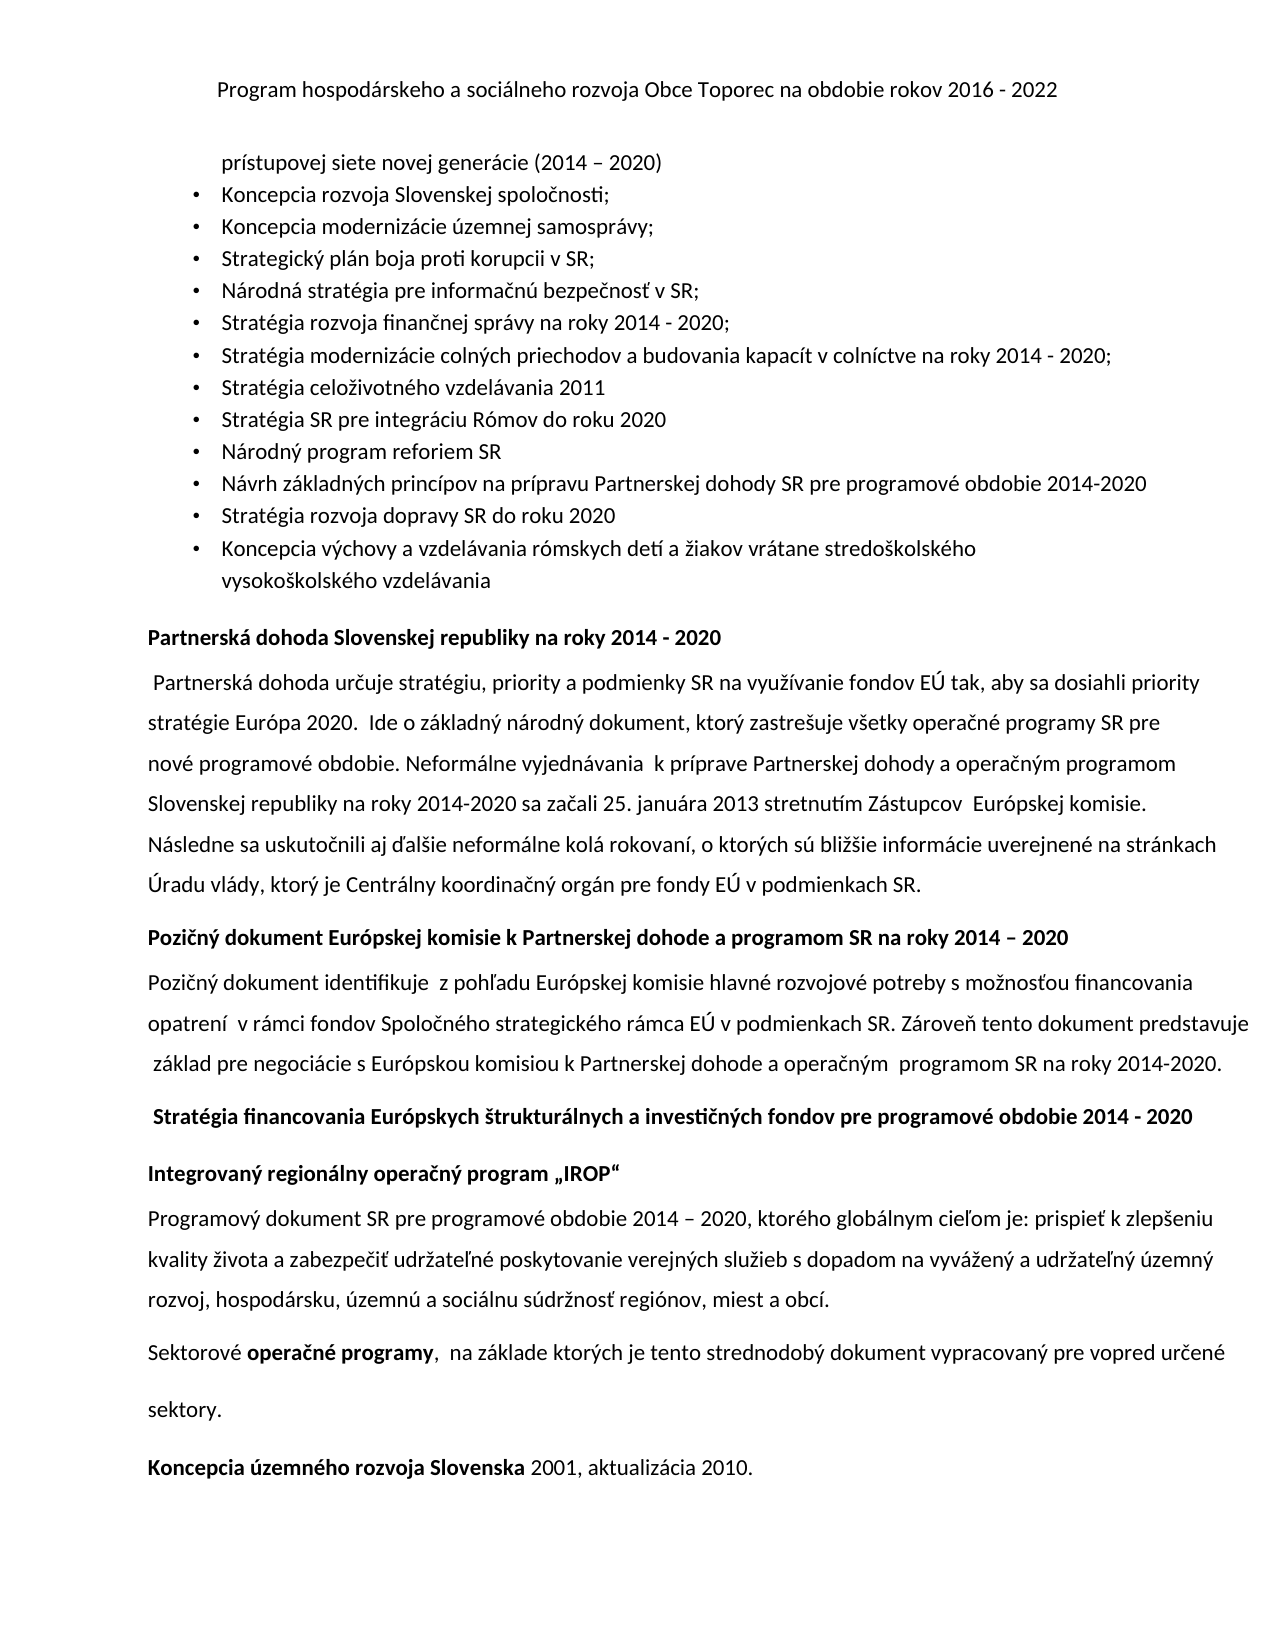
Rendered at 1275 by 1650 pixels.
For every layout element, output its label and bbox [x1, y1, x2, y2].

table_cell [136, 148, 1275, 1485]
